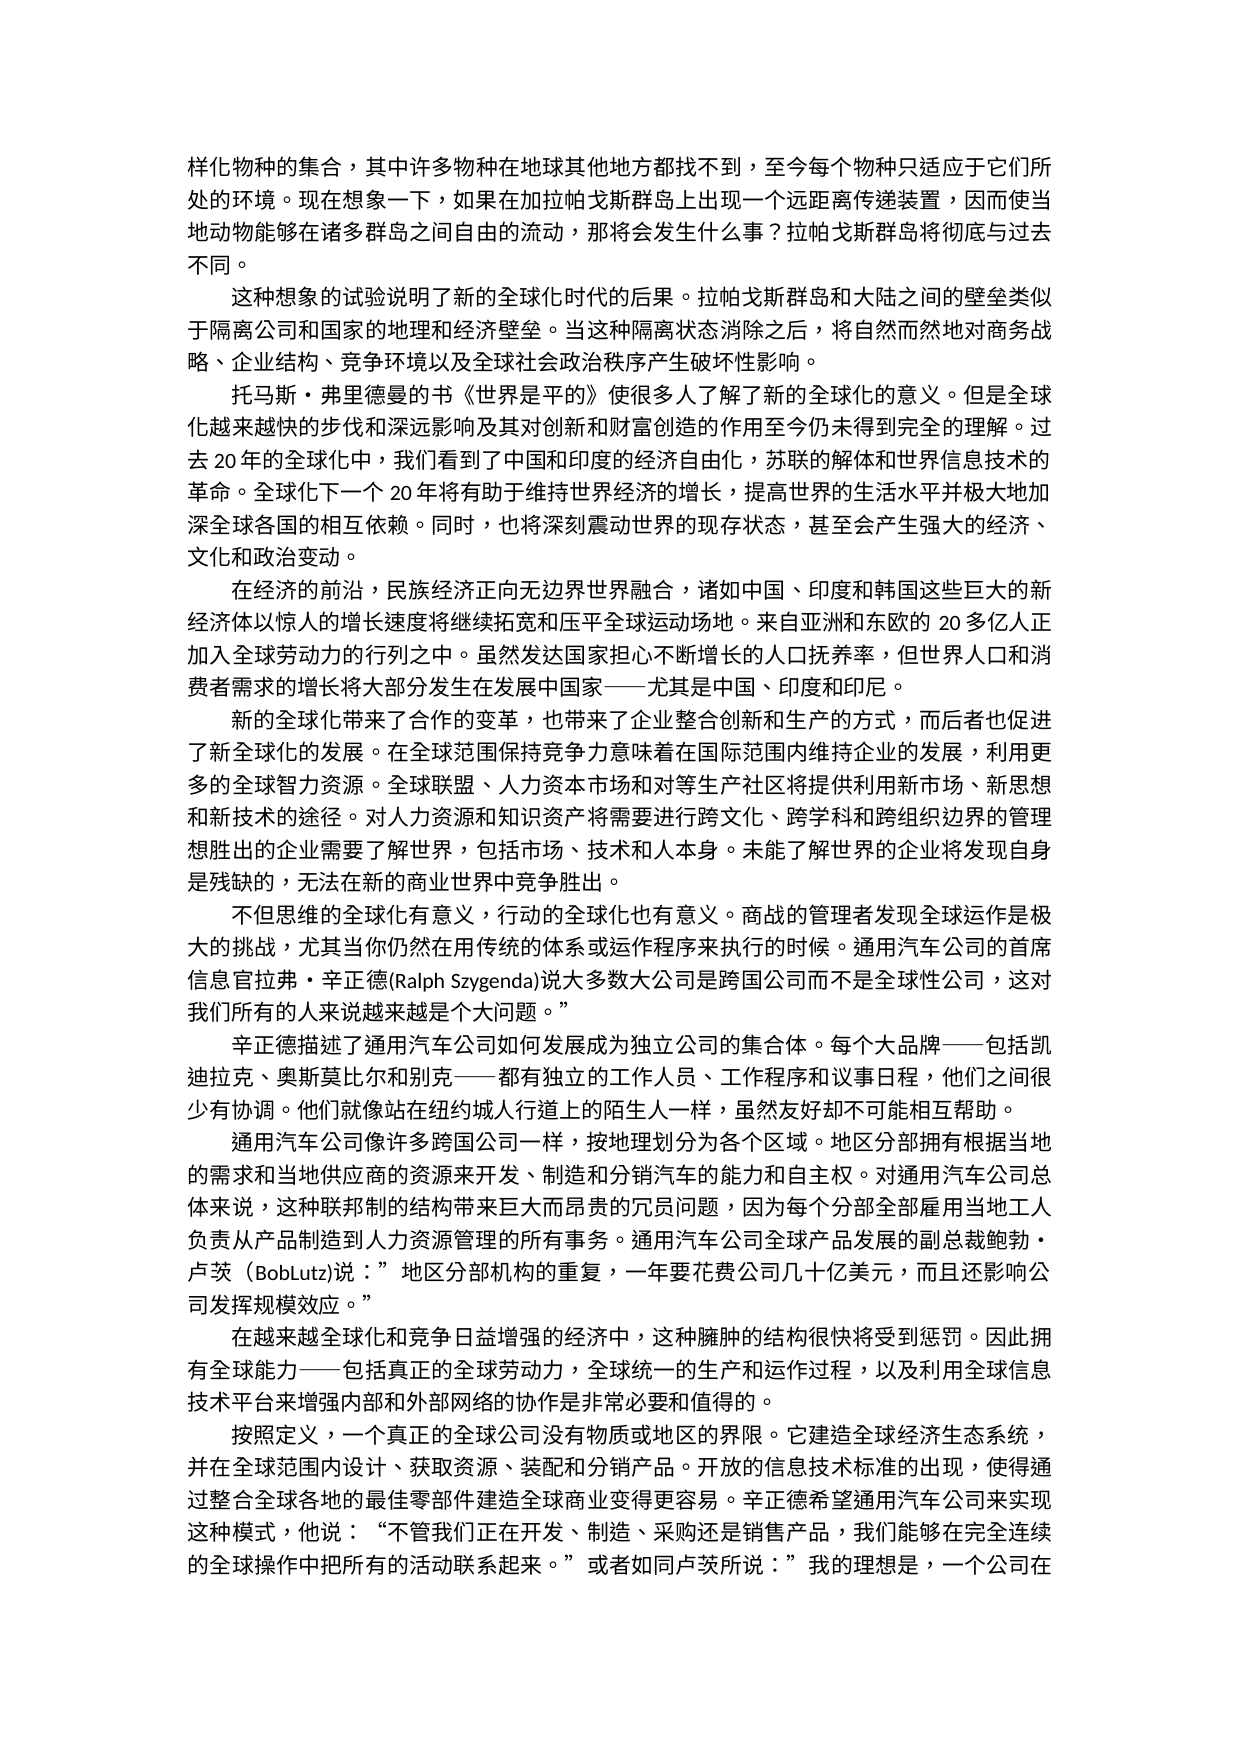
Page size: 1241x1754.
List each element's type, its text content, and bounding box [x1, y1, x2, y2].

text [187, 1417, 1053, 1580]
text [187, 150, 1053, 280]
text 通用汽车公司像许多跨国公司一样，按地理划分为各个区域。地区分部拥有根据当地的需求和当地供应商的资源来开发、制造和分销汽车的能力和自主权。对通用汽车公司总体来说，这种联邦制的结构带来巨大而昂贵的冗员问题，因为每个分部全部雇用当地工人负责从产品制造到人力资源管理的所有事务。通用汽车公司全球产品发展的副总裁鲍勃•卢茨（BobLutz)说：”地区分部机构的重复，一年要花费公司几十亿美元，而且还影响公司发挥规模效应。” [187, 1125, 1053, 1320]
text 不但思维的全球化有意义，行动的全球化也有意义。商战的管理者发现全球运作是极大的挑战，尤其当你仍然在用传统的体系或运作程序来执行的时候。通用汽车公司的首席信息官拉弗•辛正德(Ralph Szygenda)说大多数大公司是跨国公司而不是全球性公司，这对我们所有的人来说越来越是个大问题。” [187, 897, 1053, 1027]
text 这种想象的试验说明了新的全球化时代的后果。拉帕戈斯群岛和大陆之间的壁垒类似于隔离公司和国家的地理和经济壁垒。当这种隔离状态消除之后，将自然而然地对商务战略、企业结构、竞争环境以及全球社会政治秩序产生破坏性影响。 [187, 280, 1053, 377]
text 辛正德描述了通用汽车公司如何发展成为独立公司的集合体。每个大品牌——包括凯迪拉克、奥斯莫比尔和别克——都有独立的工作人员、工作程序和议事日程，他们之间很少有协调。他们就像站在纽约城人行道上的陌生人一样，虽然友好却不可能相互帮助。 [187, 1027, 1053, 1125]
text 在经济的前沿，民族经济正向无边界世界融合，诸如中国、印度和韩国这些巨大的新经济体以惊人的增长速度将继续拓宽和压平全球运动场地。来自亚洲和东欧的20多亿人正加入全球劳动力的行列之中。虽然发达国家担心不断增长的人口抚养率，但世界人口和消费者需求的增长将大部分发生在发展中国家——尤其是中国、印度和印尼。 [187, 572, 1053, 702]
text 托马斯•弗里德曼的书《世界是平的》使很多人了解了新的全球化的意义。但是全球化越来越快的步伐和深远影响及其对创新和财富创造的作用至今仍未得到完全的理解。过去20年的全球化中，我们看到了中国和印度的经济自由化，苏联的解体和世界信息技术的革命。全球化下一个20年将有助于维持世界经济的增长，提高世界的生活水平并极大地加深全球各国的相互依赖。同时，也将深刻震动世界的现存状态，甚至会产生强大的经济、文化和政治变动。 [187, 377, 1053, 572]
text 新的全球化带来了合作的变革，也带来了企业整合创新和生产的方式，而后者也促进了新全球化的发展。在全球范围保持竞争力意味着在国际范围内维持企业的发展，利用更多的全球智力资源。全球联盟、人力资本市场和对等生产社区将提供利用新市场、新思想和新技术的途径。对人力资源和知识资产将需要进行跨文化、跨学科和跨组织边界的管理。想胜出的企业需要了解世界，包括市场、技术和人本身。未能了解世界的企业将发现自身是残缺的，无法在新的商业世界中竞争胜出。 [187, 702, 1053, 897]
text 在越来越全球化和竞争日益增强的经济中，这种臃肿的结构很快将受到惩罚。因此拥有全球能力——包括真正的全球劳动力，全球统一的生产和运作过程，以及利用全球信息技术平台来增强内部和外部网络的协作是非常必要和值得的。 [187, 1320, 1053, 1417]
